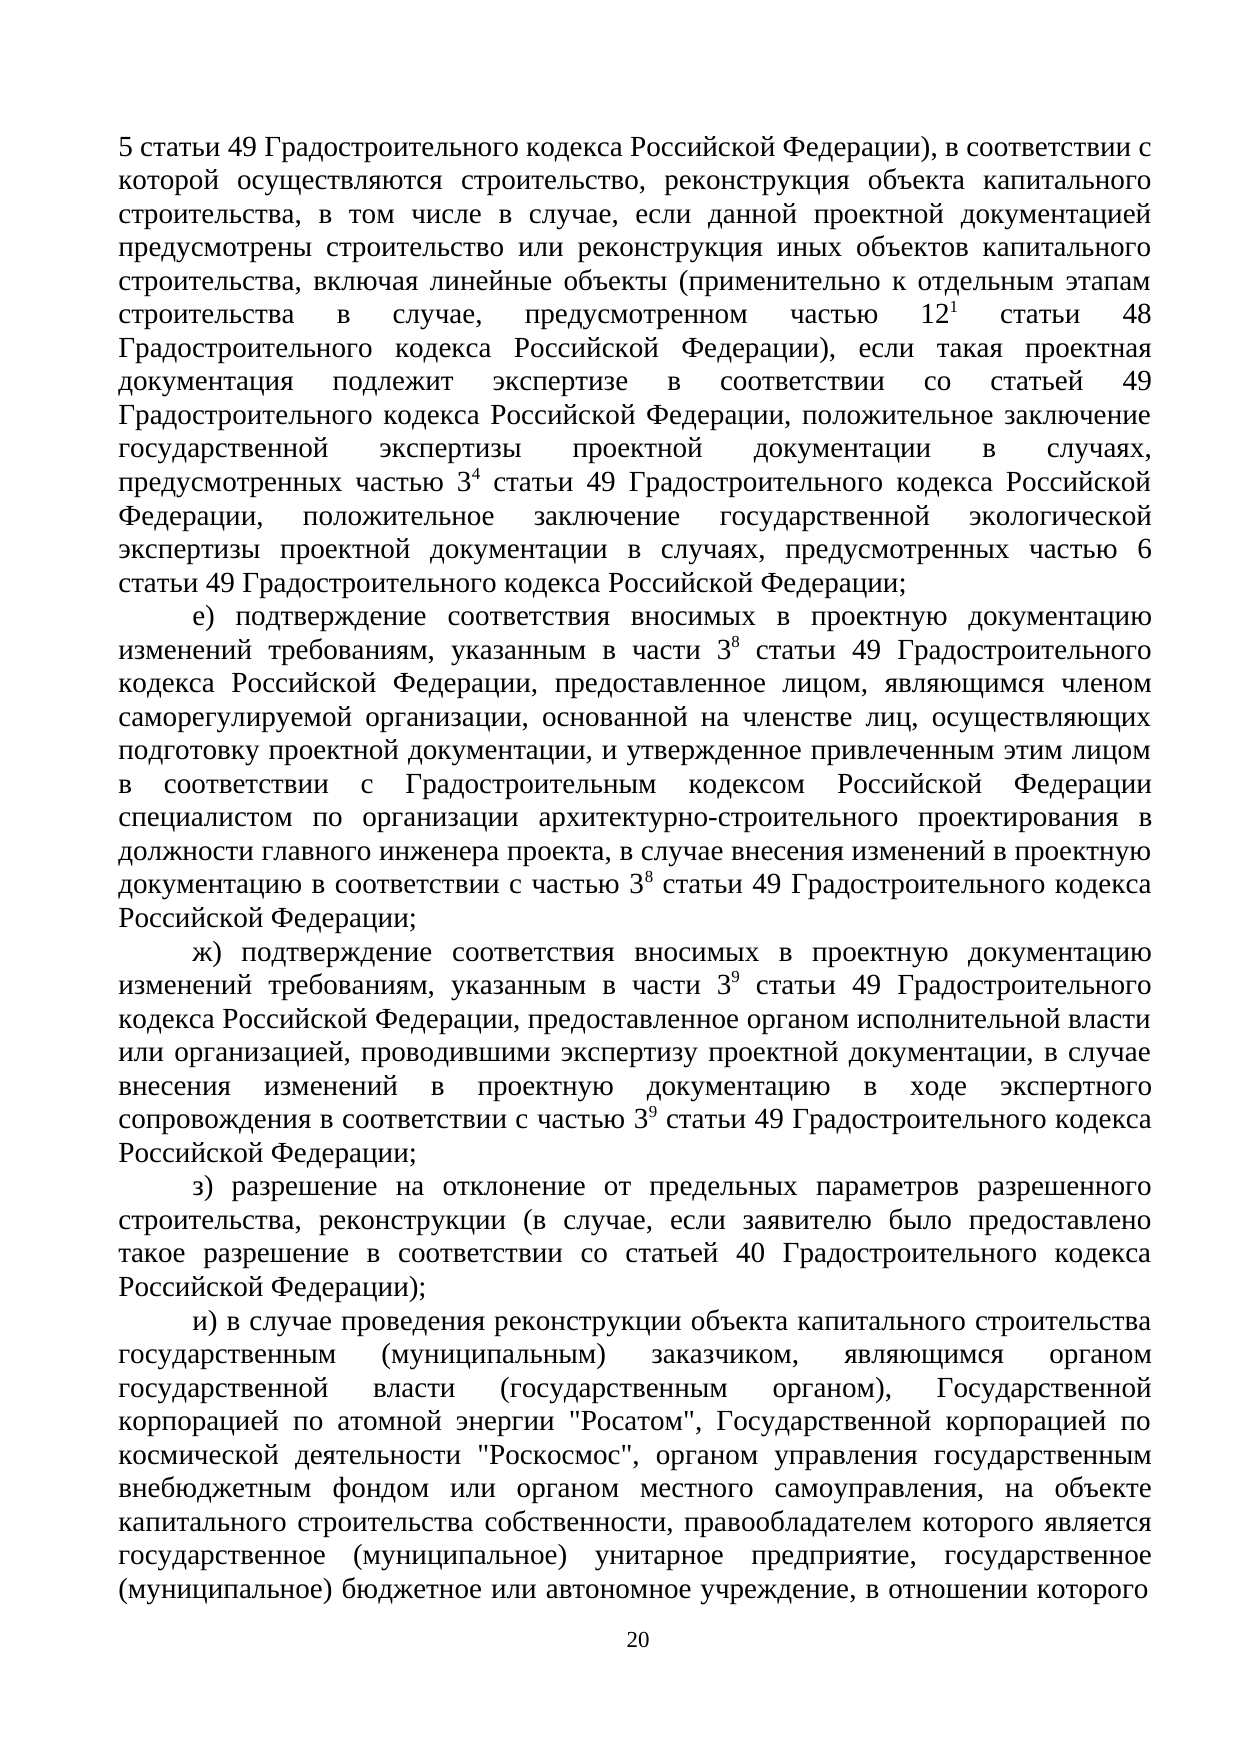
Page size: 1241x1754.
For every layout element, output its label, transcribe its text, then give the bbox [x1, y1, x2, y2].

text з) разрешение на отклонение от предельных параметров разрешенного строительства, реконструкции (в случае, если заявителю было предоставлено такое разрешение в соответствии со статьей 40 Градостроительного кодекса Российской Федерации); [118, 1168, 1152, 1303]
text е) подтверждение соответствия вносимых в проектную документацию изменений требованиям, указанным в части 38 статьи 49 Градостроительного кодекса Российской Федерации, предоставленное лицом, являющимся членом саморегулируемой организации, основанной на членстве лиц, осуществляющих подготовку проектной документации, и утвержденное привлеченным этим лицом в соответствии с Градостроительным кодексом Российской Федерации специалистом по организации архитектурно-строительного проектирования в должности главного инженера проекта, в случае внесения изменений в проектную документацию в соответствии с частью 38 статьи 49 Градостроительного кодекса Российской Федерации; [118, 598, 1152, 934]
text ж) подтверждение соответствия вносимых в проектную документацию изменений требованиям, указанным в части 39 статьи 49 Градостроительного кодекса Российской Федерации, предоставленное органом исполнительной власти или организацией, проводившими экспертизу проектной документации, в случае внесения изменений в проектную документацию в ходе экспертного сопровождения в соответствии с частью 39 статьи 49 Градостроительного кодекса Российской Федерации; [118, 934, 1152, 1168]
text 5 статьи 49 Градостроительного кодекса Российской Федерации), в соответствии с которой осуществляются строительство, реконструкция объекта капитального строительства, в том числе в случае, если данной проектной документацией предусмотрены строительство или реконструкция иных объектов капитального строительства, включая линейные объекты (применительно к отдельным этапам строительства в случае, предусмотренном частью 121 статьи 48 Градостроительного кодекса Российской Федерации), если такая проектная документация подлежит экспертизе в соответствии со статьей 49 Градостроительного кодекса Российской Федерации, положительное заключение государственной экспертизы проектной документации в случаях, предусмотренных частью 34 статьи 49 Градостроительного кодекса Российской Федерации, положительное заключение государственной экологической экспертизы проектной документации в случаях, предусмотренных частью 6 статьи 49 Градостроительного кодекса Российской Федерации; [118, 129, 1152, 598]
text и) в случае проведения реконструкции объекта капитального строительства государственным (муниципальным) заказчиком, являющимся органом государственной власти (государственным органом), Государственной корпорацией по атомной энергии "Росатом", Государственной корпорацией по космической деятельности "Роскосмос", органом управления государственным внебюджетным фондом или органом местного самоуправления, на объекте капитального строительства собственности, правообладателем которого является государственное (муниципальное) унитарное предприятие, государственное (муниципальное) бюджетное или автономное учреждение, в отношении которого [118, 1303, 1152, 1604]
